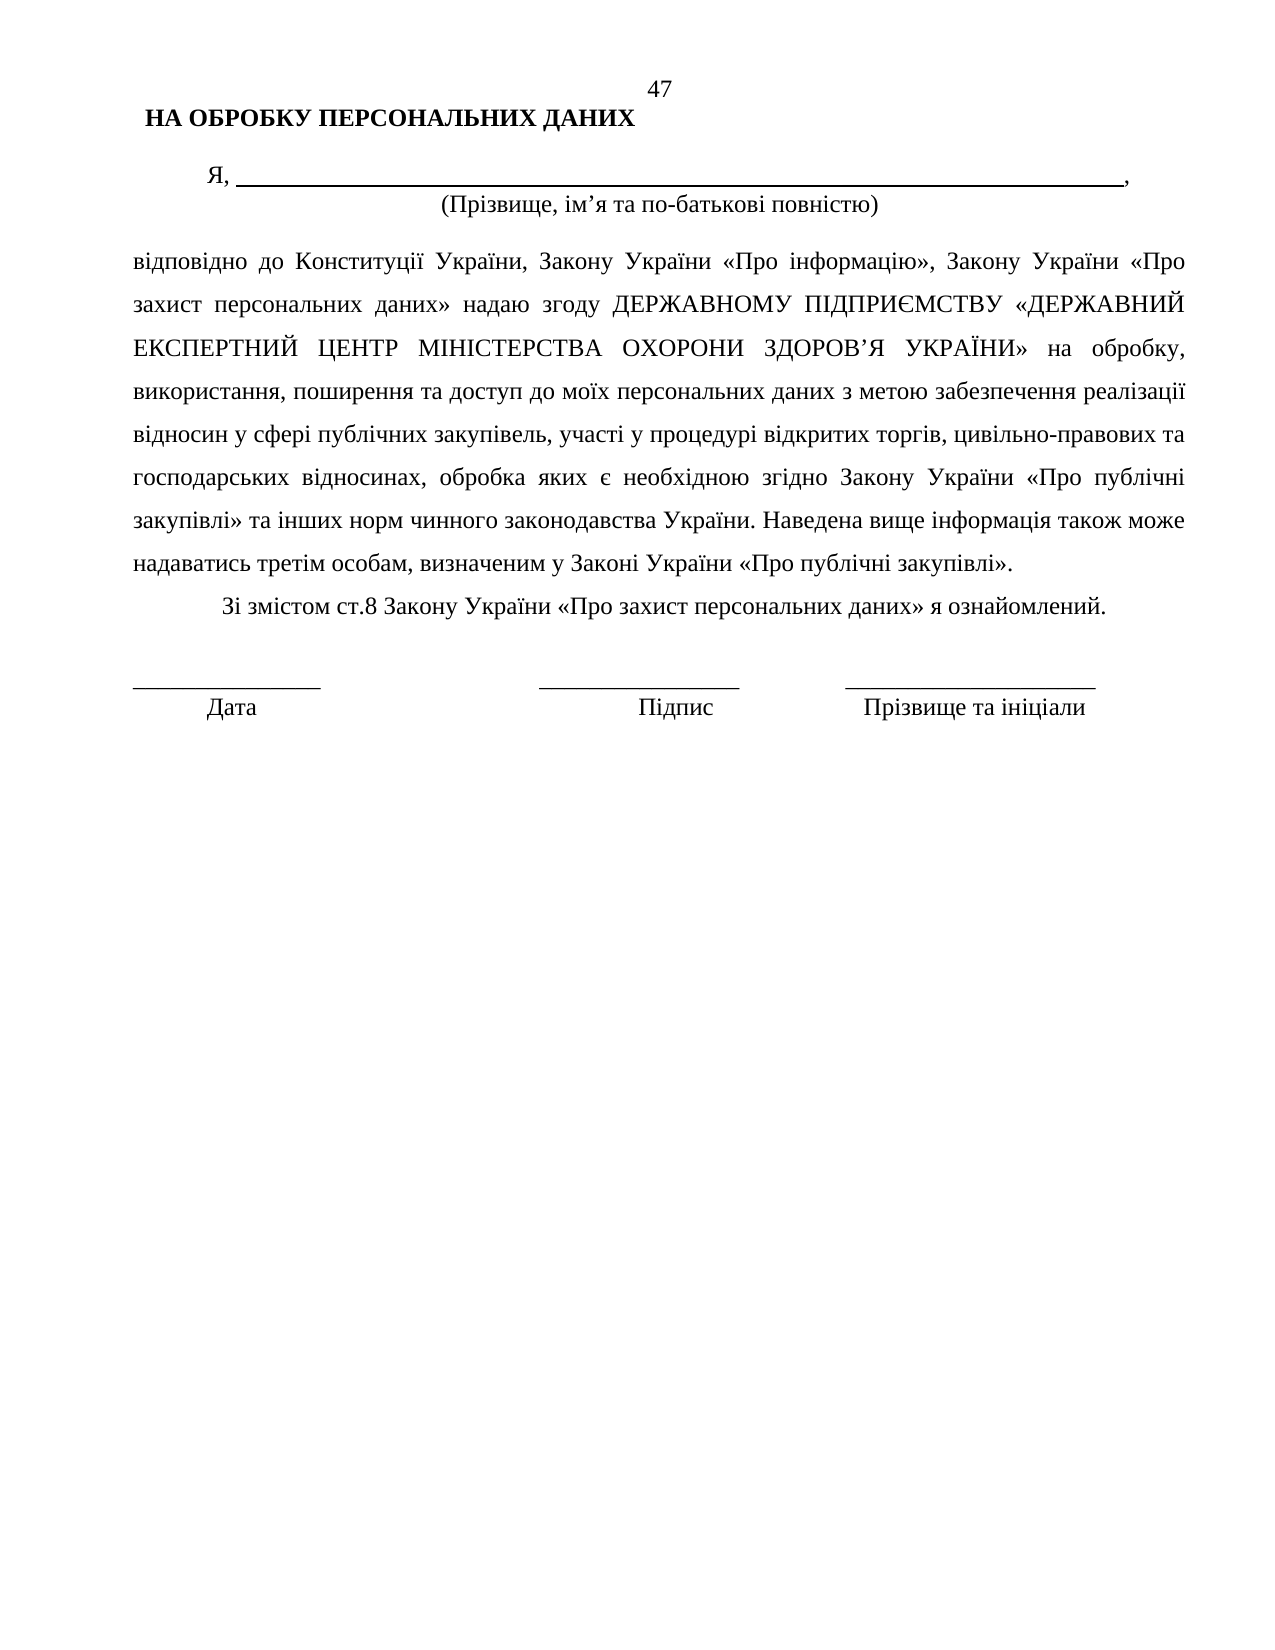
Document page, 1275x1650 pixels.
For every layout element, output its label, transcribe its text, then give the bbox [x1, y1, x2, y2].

text Я, _______ , [133, 160, 1186, 189]
text Дата Підпис Прізвище та ініціали [133, 692, 1186, 721]
text Зі змістом ст.8 Закону України «Про захист персональних даних» я ознайомлений. [133, 591, 1186, 620]
text (Прізвище, ім’я та по-батькові повністю) [133, 189, 1186, 218]
text відповідно до Конституції України, Закону України «Про інформацію», Закону України «Про захист персональних даних» надаю згоду ДЕРЖАВНОМУ ПІДПРИЄМСТВУ «ДЕРЖАВНИЙ ЕКСПЕРТНИЙ ЦЕНТР МІНІСТЕРСТВА ОХОРОНИ ЗДОРОВ’Я УКРАЇНИ» на обробку, використання, поширення та доступ до моїх персональних даних з метою забезпечення реалізації відносин у сфері публічних закупівель, участі у процедурі відкритих торгів, цивільно-правових та господарських відносинах, обробка яких є необхідною згідно Закону України «Про публічні закупівлі» та інших норм чинного законодавства України. Наведена вище інформація також може надаватись третім особам, визначеним у Законі України «Про публічні закупівлі». [133, 246, 1186, 577]
text _______________ ________________ ____________________ [133, 663, 1186, 692]
text НА ОБРОБКУ ПЕРСОНАЛЬНИХ ДАНИХ [133, 103, 1186, 131]
